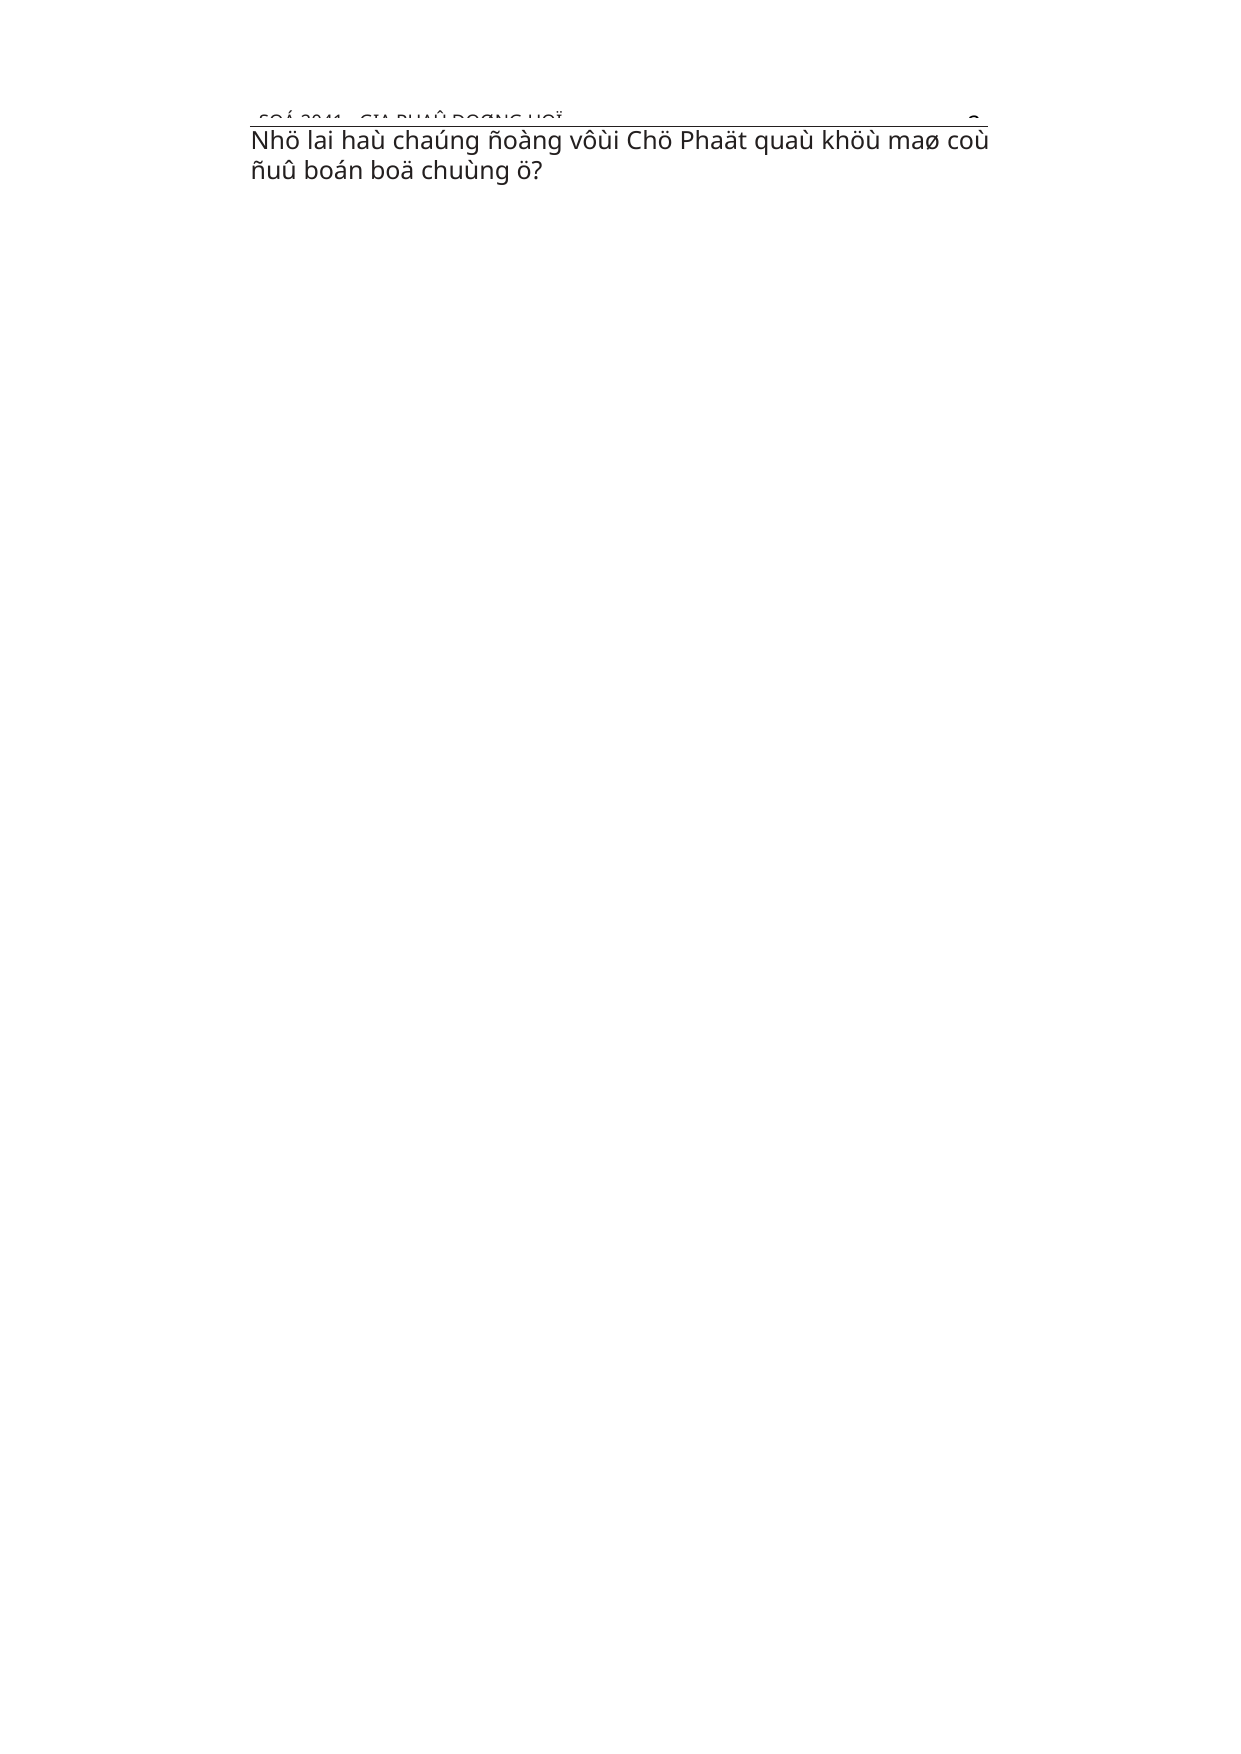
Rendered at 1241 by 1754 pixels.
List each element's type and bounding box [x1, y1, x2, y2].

text [250, 125, 990, 187]
